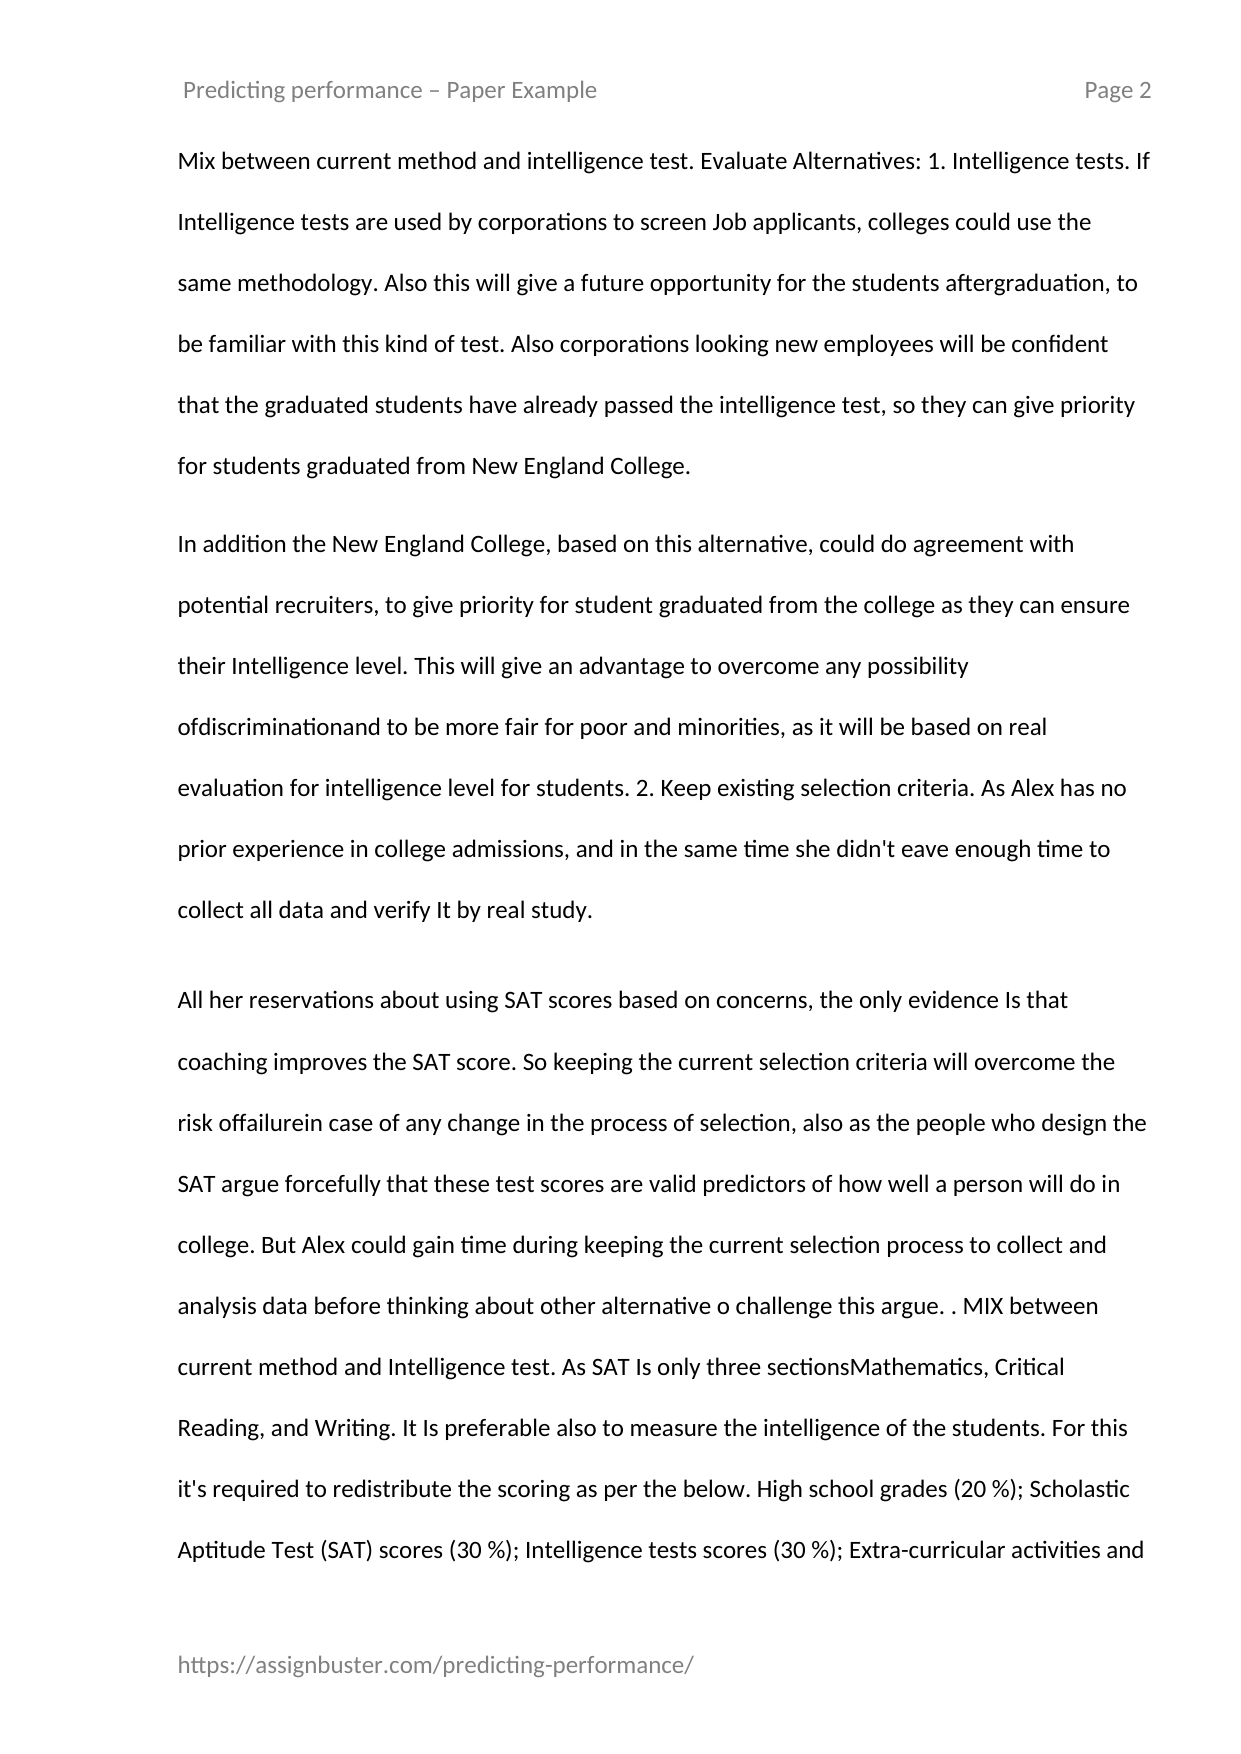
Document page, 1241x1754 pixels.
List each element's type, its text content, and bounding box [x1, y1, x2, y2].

text Mix between current method and intelligence test. Evaluate Alternatives: 1. Intelligence tests. If Intelligence tests are used by corporations to screen Job applicants, colleges could use the same methodology. Also this will give a future opportunity for the students aftergraduation, to be familiar with this kind of test. Also corporations looking new employees will be confident that the graduated students have already passed the intelligence test, so they can give priority for students graduated from New England College. [177, 145, 1152, 481]
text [177, 985, 1152, 1564]
text In addition the New England College, based on this alternative, could do agreement with potential recruiters, to give priority for student graduated from the college as they can ensure their Intelligence level. This will give an advantage to overcome any possibility ofdiscriminationand to be more fair for poor and minorities, as it will be based on real evaluation for intelligence level for students. 2. Keep existing selection criteria. As Alex has no prior experience in college admissions, and in the same time she didn't eave enough time to collect all data and verify It by real study. [177, 528, 1152, 925]
